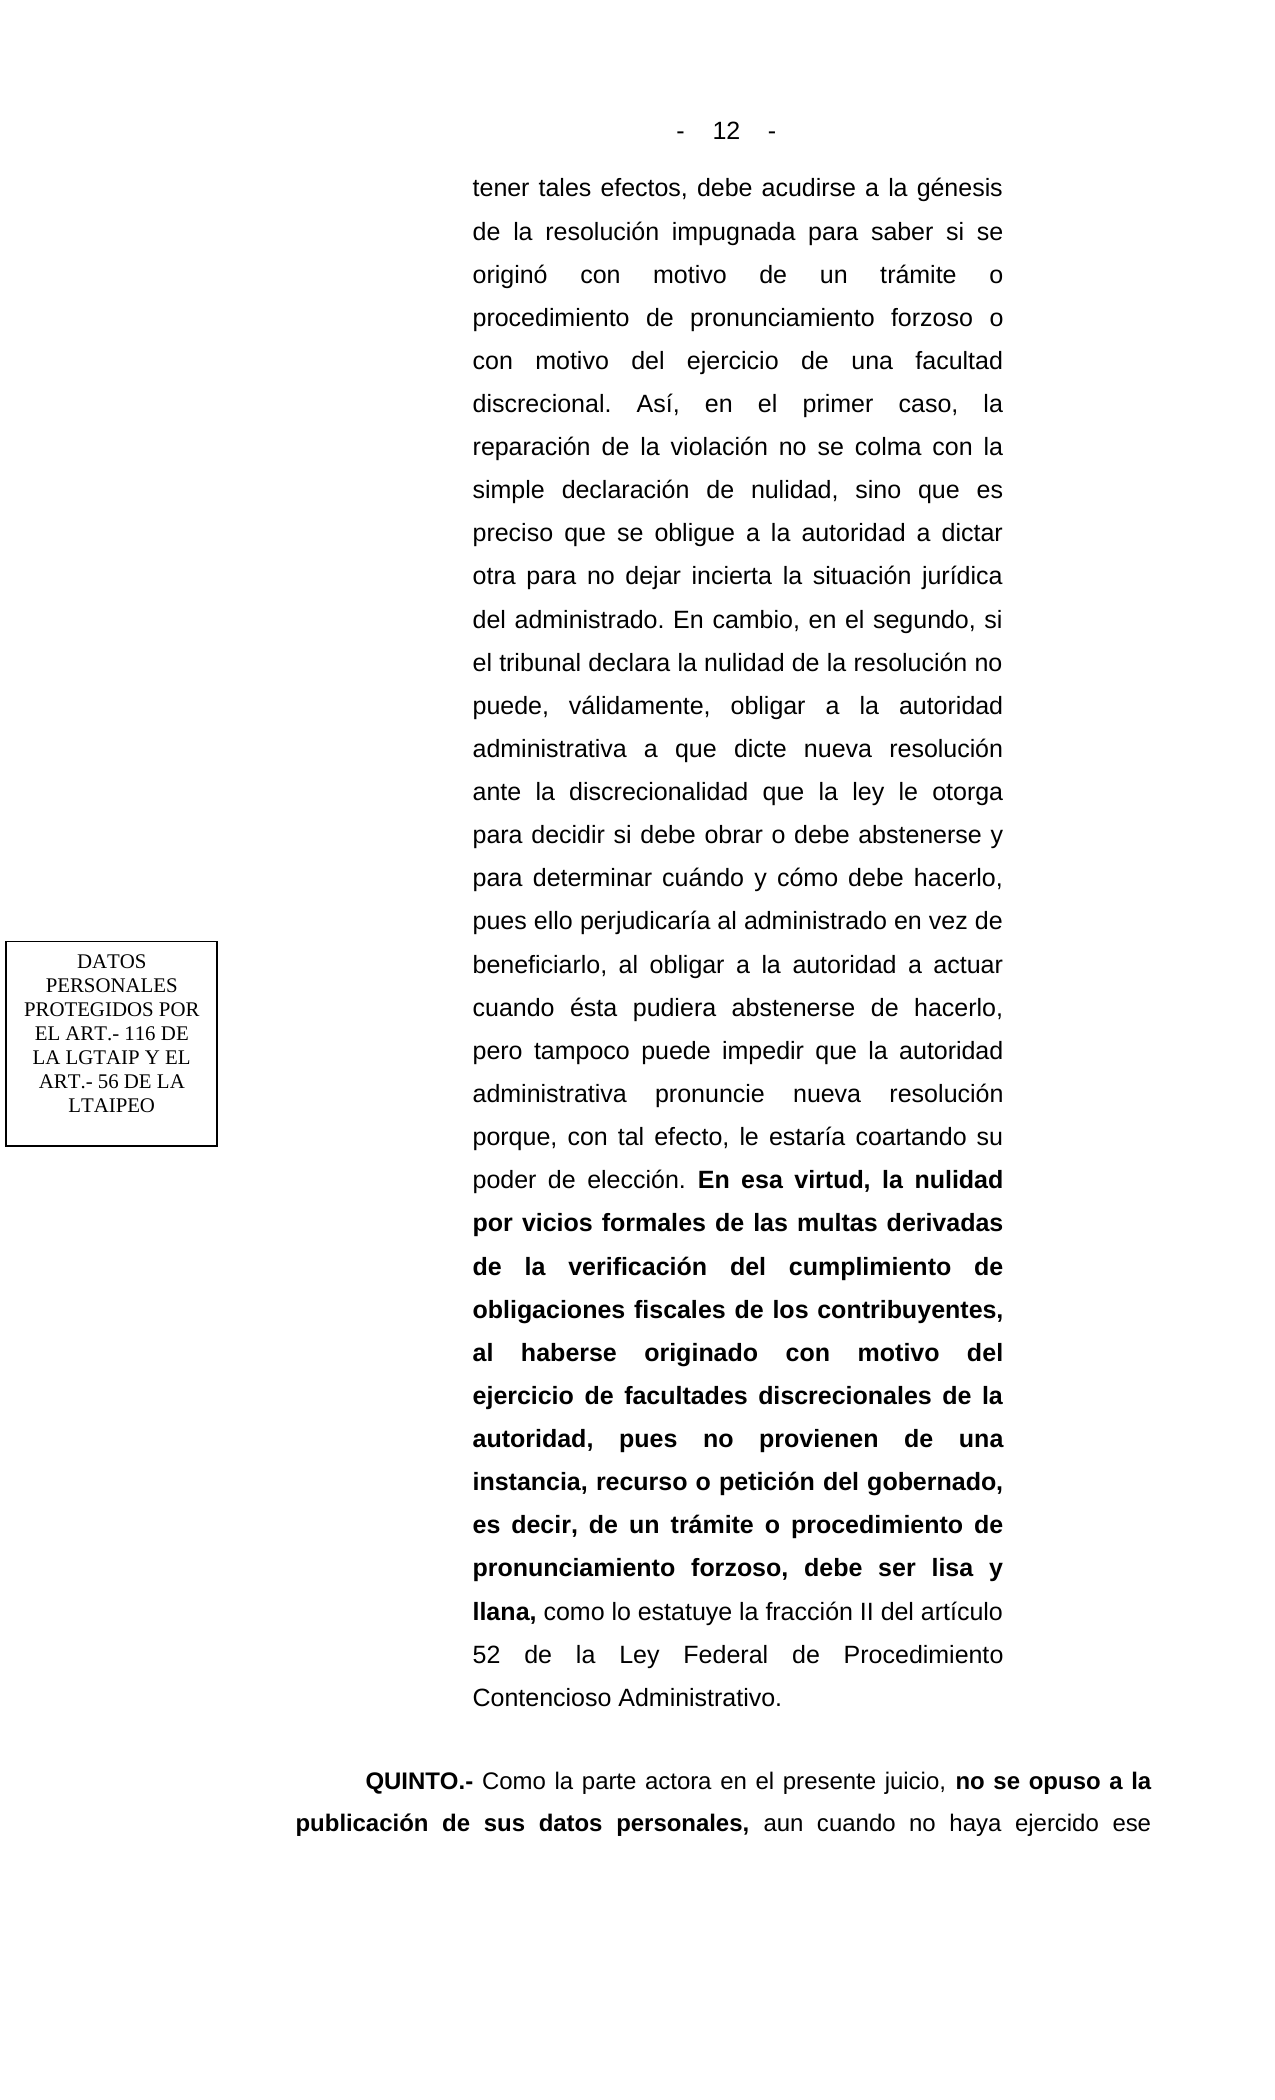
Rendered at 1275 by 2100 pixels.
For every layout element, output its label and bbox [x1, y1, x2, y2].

text [472, 173, 1004, 1711]
text [295, 1767, 1152, 1836]
